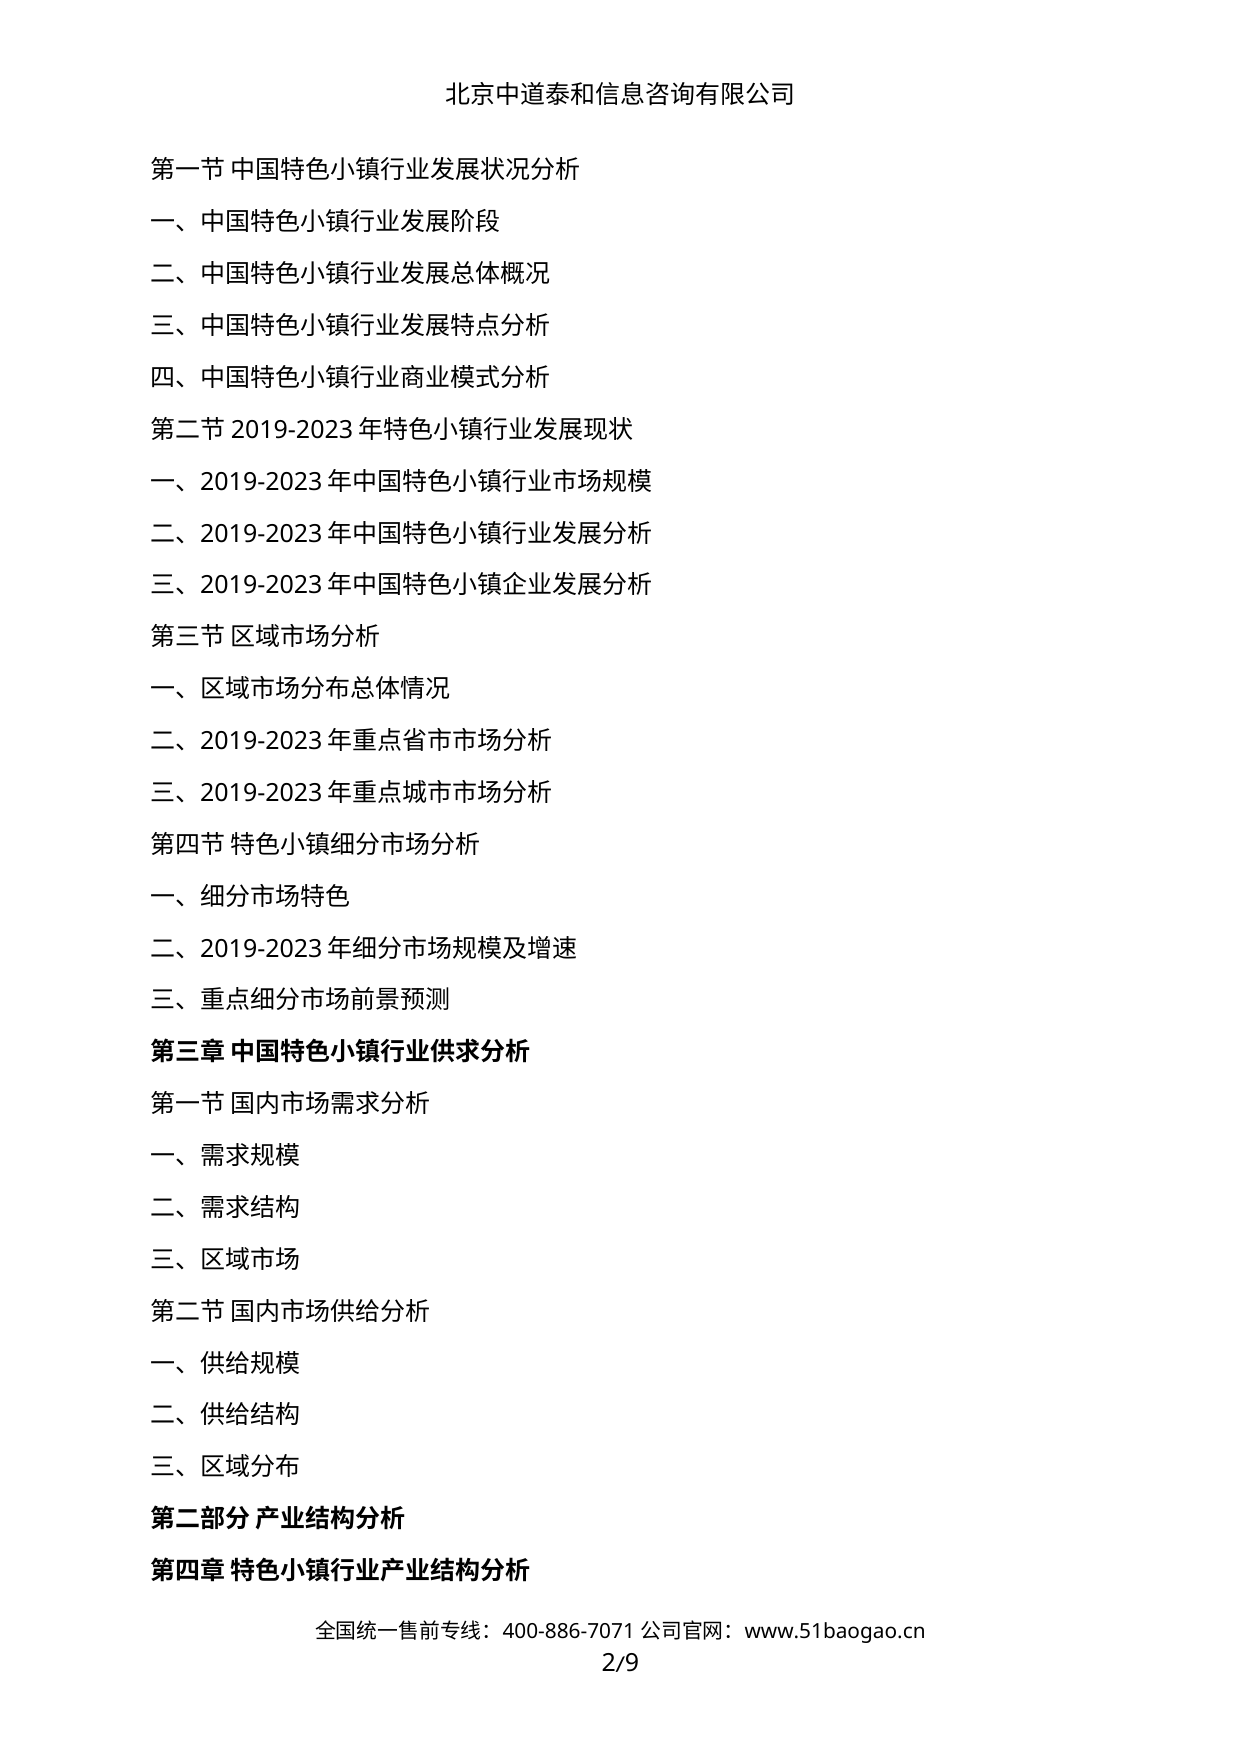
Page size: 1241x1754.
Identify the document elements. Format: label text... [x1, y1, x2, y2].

text 第二部分 产业结构分析 [150, 1499, 1090, 1535]
text 四、中国特色小镇行业商业模式分析 [150, 357, 1090, 394]
text 第四节 特色小镇细分市场分析 [150, 824, 1090, 861]
text 二、中国特色小镇行业发展总体概况 [150, 254, 1090, 290]
text 三、区域市场 [150, 1239, 1090, 1276]
text 三、2019-2023年重点城市市场分析 [150, 772, 1090, 809]
text 二、需求结构 [150, 1187, 1090, 1224]
text 第三节 区域市场分析 [150, 617, 1090, 653]
text 第三章 中国特色小镇行业供求分析 [150, 1032, 1090, 1068]
text 第一节 中国特色小镇行业发展状况分析 [150, 150, 1090, 186]
text 一、2019-2023年中国特色小镇行业市场规模 [150, 461, 1090, 497]
text 一、供给规模 [150, 1343, 1090, 1379]
text 第二节 2019-2023年特色小镇行业发展现状 [150, 409, 1090, 446]
text 一、区域市场分布总体情况 [150, 669, 1090, 705]
text 三、中国特色小镇行业发展特点分析 [150, 306, 1090, 342]
text 第二节 国内市场供给分析 [150, 1291, 1090, 1327]
text 第一节 国内市场需求分析 [150, 1084, 1090, 1120]
text 三、区域分布 [150, 1447, 1090, 1483]
text 三、重点细分市场前景预测 [150, 980, 1090, 1016]
text 三、2019-2023年中国特色小镇企业发展分析 [150, 565, 1090, 601]
text 二、供给结构 [150, 1395, 1090, 1431]
text 一、细分市场特色 [150, 876, 1090, 912]
text 一、中国特色小镇行业发展阶段 [150, 202, 1090, 238]
text 第四章 特色小镇行业产业结构分析 [150, 1551, 1090, 1587]
text 二、2019-2023年重点省市市场分析 [150, 721, 1090, 757]
text 一、需求规模 [150, 1136, 1090, 1172]
text 二、2019-2023年细分市场规模及增速 [150, 928, 1090, 964]
text 二、2019-2023年中国特色小镇行业发展分析 [150, 513, 1090, 549]
